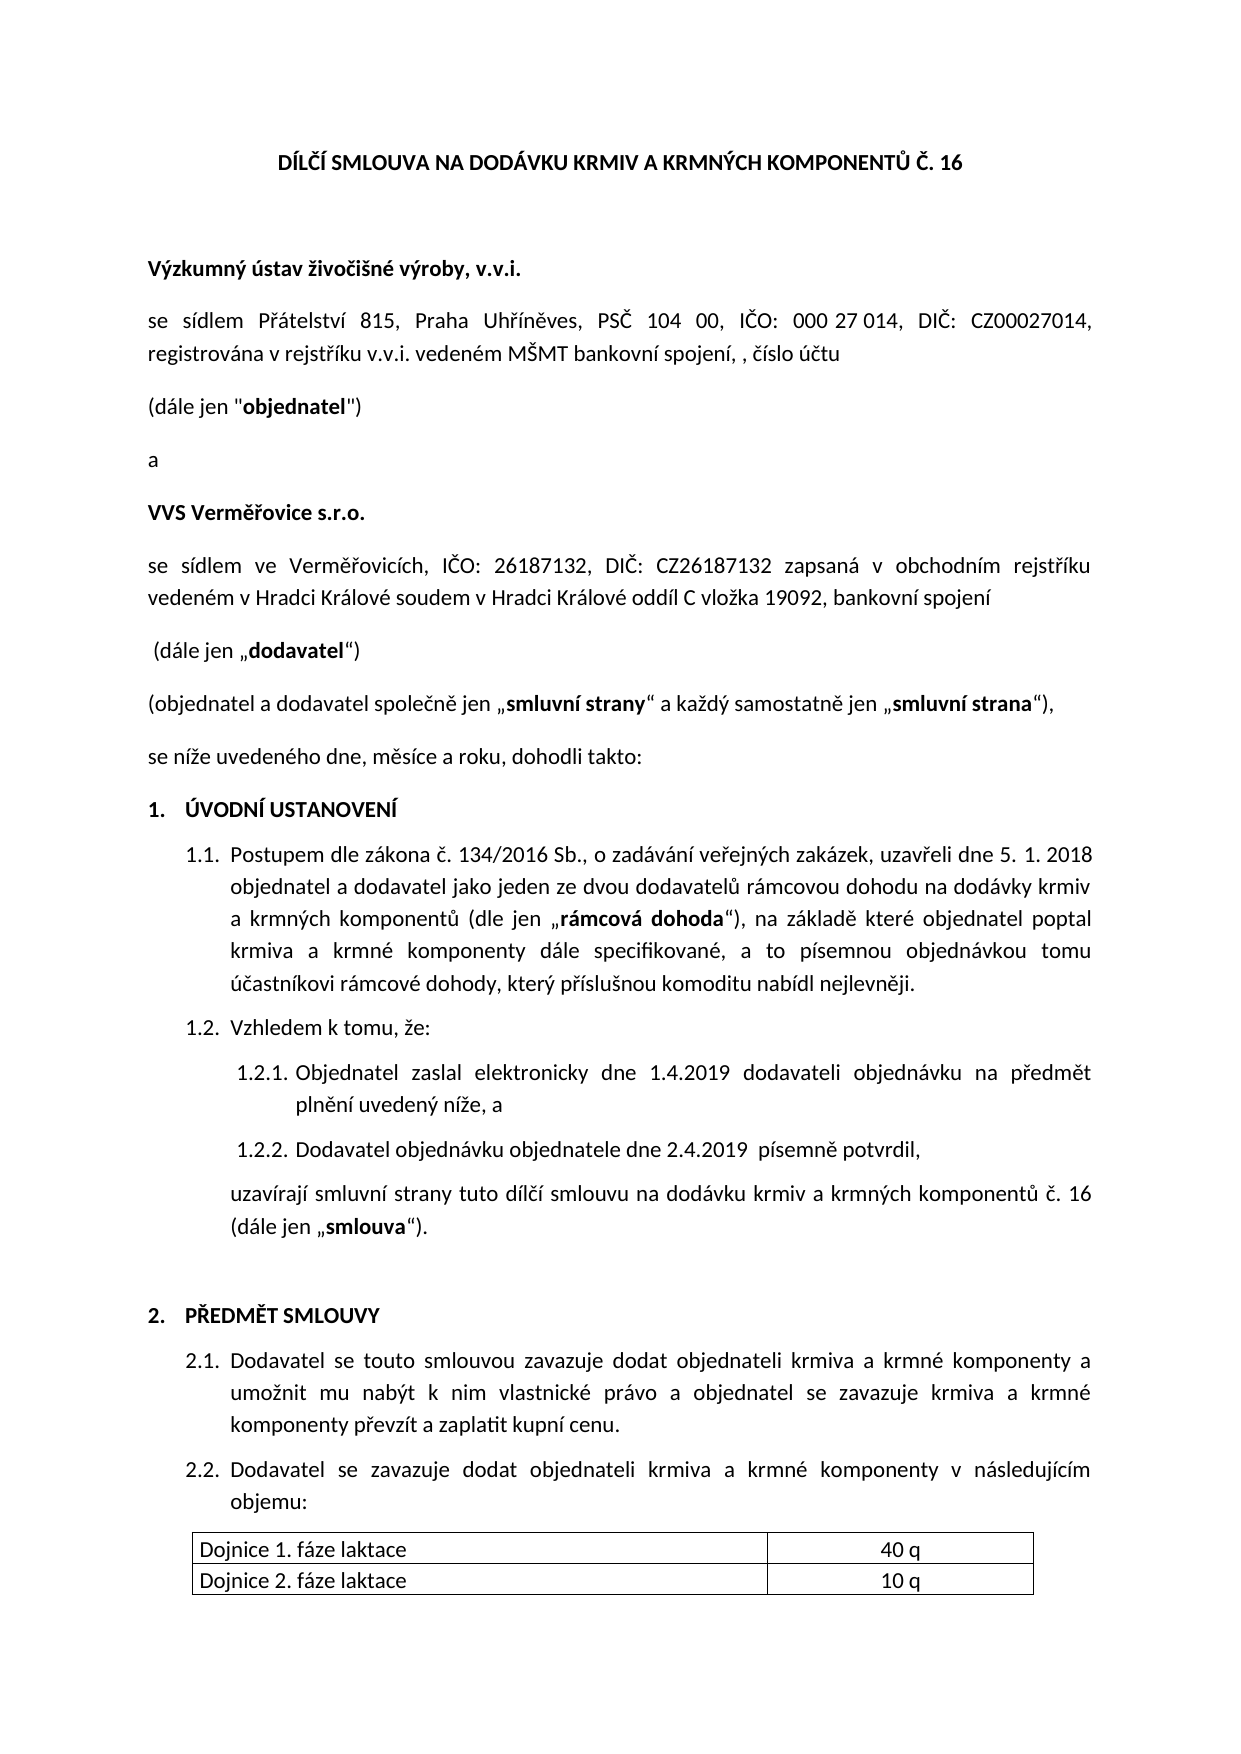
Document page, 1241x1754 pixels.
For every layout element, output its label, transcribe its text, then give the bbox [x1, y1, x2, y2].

text (dále jen „dodavatel“) [148, 636, 1093, 664]
list Dodavatel objednávku objednatele dne 2.4.2019 písemně potvrdil, [236, 1135, 1093, 1163]
list ÚVODNÍ USTANOVENÍ [148, 795, 1093, 823]
list Dodavatel se touto smlouvou zavazuje dodat objednateli krmiva a krmné komponenty a umožnit mu nabýt k nim vlastnické právo a objednatel se zavazuje krmiva a krmné komponenty převzít a zaplatit kupní cenu. [185, 1346, 1093, 1438]
text VVS Verměřovice s.r.o. [148, 498, 1093, 526]
text se níže uvedeného dne, měsíce a roku, dohodli takto: [148, 742, 1093, 770]
table_header 40 q [768, 1533, 1033, 1563]
table_header Dojnice 1. fáze laktace [193, 1533, 767, 1563]
text (dále jen "objednatel") [148, 392, 1093, 420]
list uzavírají smluvní strany tuto dílčí smlouvu na dodávku krmiv a krmných komponentů č. 16 (dále jen „smlouva“). [230, 1179, 1093, 1240]
table_cell 10 q [768, 1564, 1033, 1594]
text se sídlem ve Verměřovicích, IČO: 26187132, DIČ: CZ26187132 zapsaná v obchodním rejstříku vedeném v Hradci Králové soudem v Hradci Králové oddíl C vložka 19092, bankovní spojení [148, 551, 1093, 611]
list Vzhledem k tomu, že: [185, 1013, 1093, 1041]
text se sídlem Přátelství 815, Praha Uhříněves, PSČ 104 00, IČO: 000 27 014, DIČ: CZ00027014, registrována v rejstříku v.v.i. vedeném MŠMT bankovní spojení, , číslo účtu [148, 307, 1093, 367]
list Objednatel zaslal elektronicky dne 1.4.2019 dodavateli objednávku na předmět plnění uvedený níže, a [236, 1058, 1093, 1118]
list PŘEDMĚT SMLOUVY [148, 1301, 1093, 1329]
list Dodavatel se zavazuje dodat objednateli krmiva a krmné komponenty v následujícím objemu: [185, 1455, 1093, 1515]
text Výzkumný ústav živočišné výroby, v.v.i. [148, 254, 1093, 282]
text a [148, 445, 1093, 473]
text (objednatel a dodavatel společně jen „smluvní strany“ a každý samostatně jen „smluvní strana“), [148, 689, 1093, 717]
text DÍLČÍ SMLOUVA NA DODÁVKU KRMIV A KRMNÝCH KOMPONENTŮ Č. 16 [148, 148, 1093, 176]
table_cell Dojnice 2. fáze laktace [193, 1564, 767, 1594]
list Postupem dle zákona č. 134/2016 Sb., o zadávání veřejných zakázek, uzavřeli dne 5. 1. 2018 objednatel a dodavatel jako jeden ze dvou dodavatelů rámcovou dohodu na dodávky krmiv a krmných komponentů (dle jen „rámcová dohoda“), na základě které objednatel poptal krmiva a krmné komponenty dále specifikované, a to písemnou objednávkou tomu účastníkovi rámcové dohody, který příslušnou komoditu nabídl nejlevněji. [185, 840, 1093, 997]
